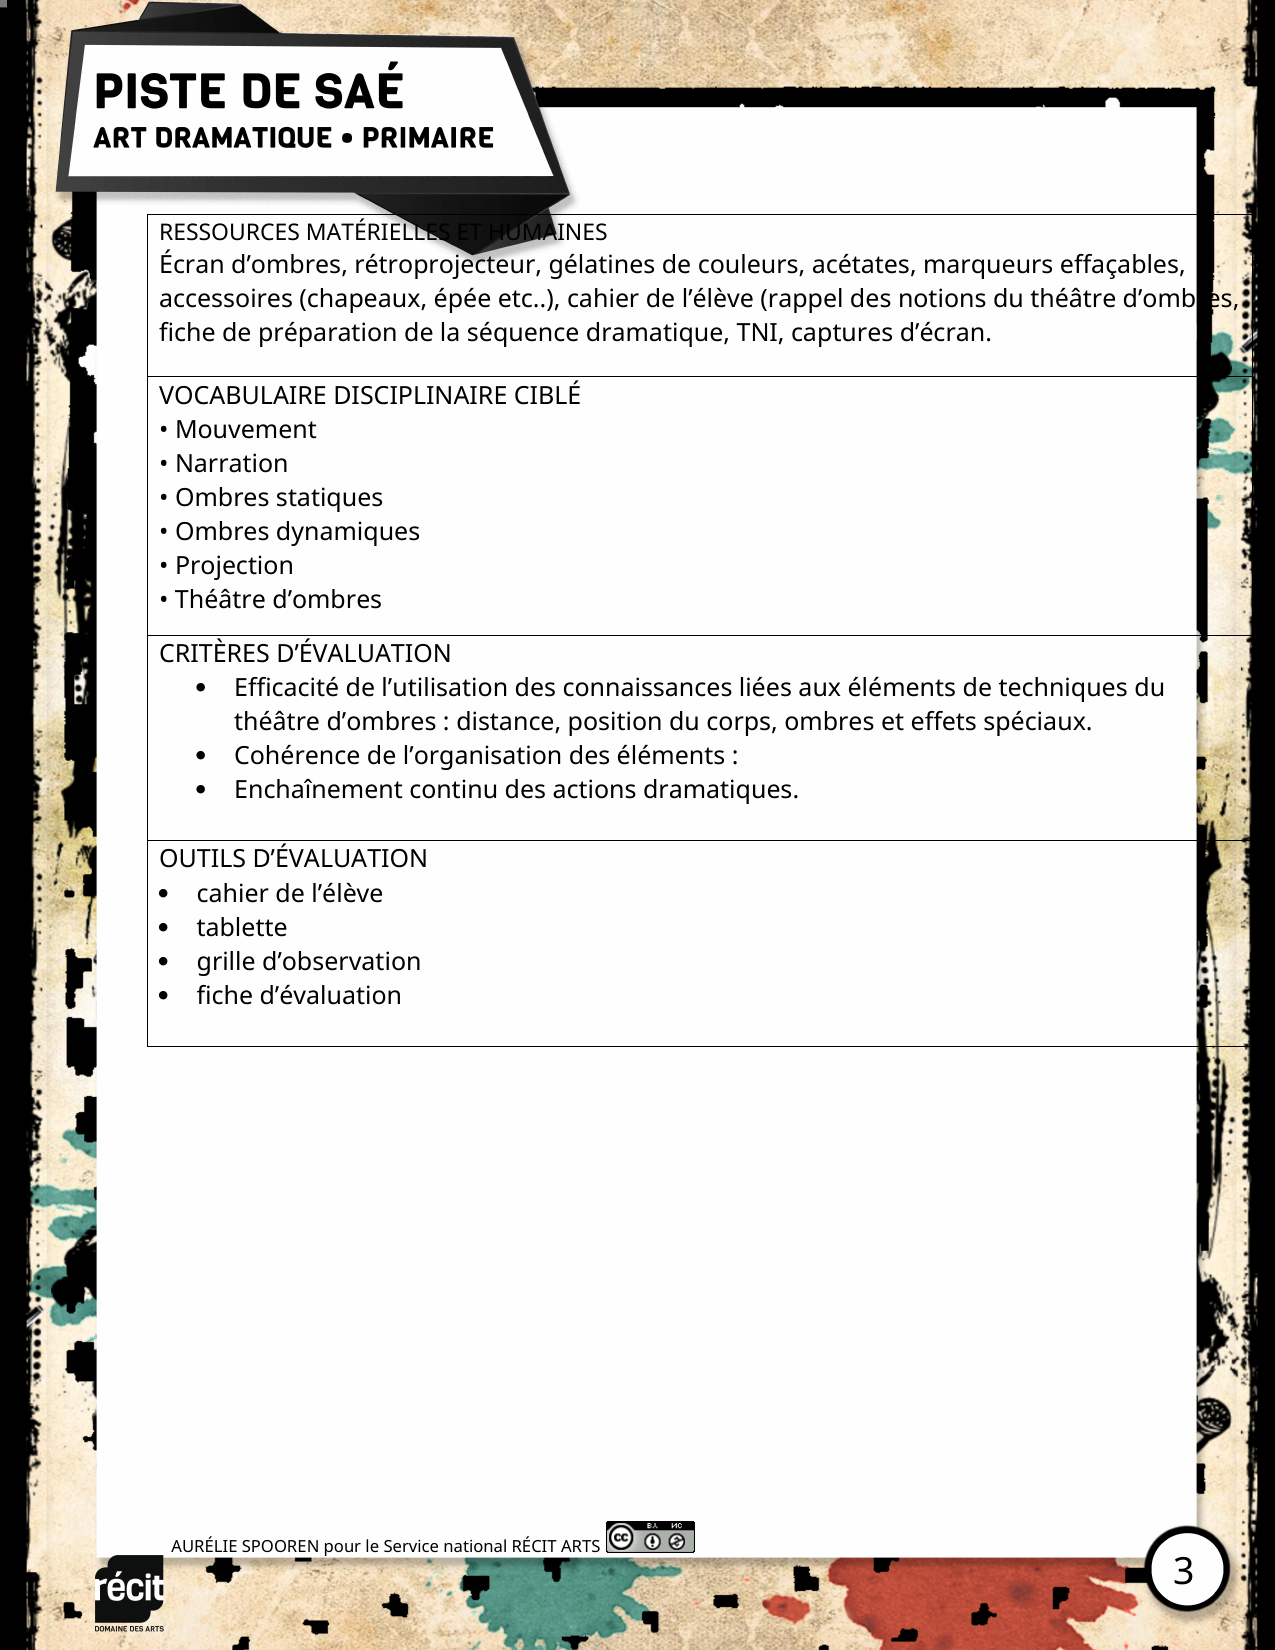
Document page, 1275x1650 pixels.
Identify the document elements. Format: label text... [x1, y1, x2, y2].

picture [0, 0, 1275, 1650]
table_cell CRITÈRES D’ÉVALUATION Efficacité de l’utilisation des connaissances liées aux éléments de techniques du théâtre d’ombres : distance, position du corps, ombres et effets spéciaux. Cohérence de l’organisation des éléments : Enchaînement continu des actions dramatiques. [148, 636, 1252, 840]
table_cell OUTILS D’ÉVALUATION cahier de l’élève tablette grille d’observation fiche d’évaluation [148, 841, 1252, 1046]
table_cell RESSOURCES MATÉRIELLES ET HUMAINES Écran d’ombres, rétroprojecteur, gélatines de couleurs, acétates, marqueurs effaçables, accessoires (chapeaux, épée etc..), cahier de l’élève (rappel des notions du théâtre d’ombres, fiche de préparation de la séquence dramatique, TNI, captures d’écran. [148, 215, 1252, 376]
table_cell VOCABULAIRE DISCIPLINAIRE CIBLÉ • Mouvement • Narration • Ombres statiques • Ombres dynamiques • Projection • Théâtre d’ombres [148, 377, 1252, 635]
